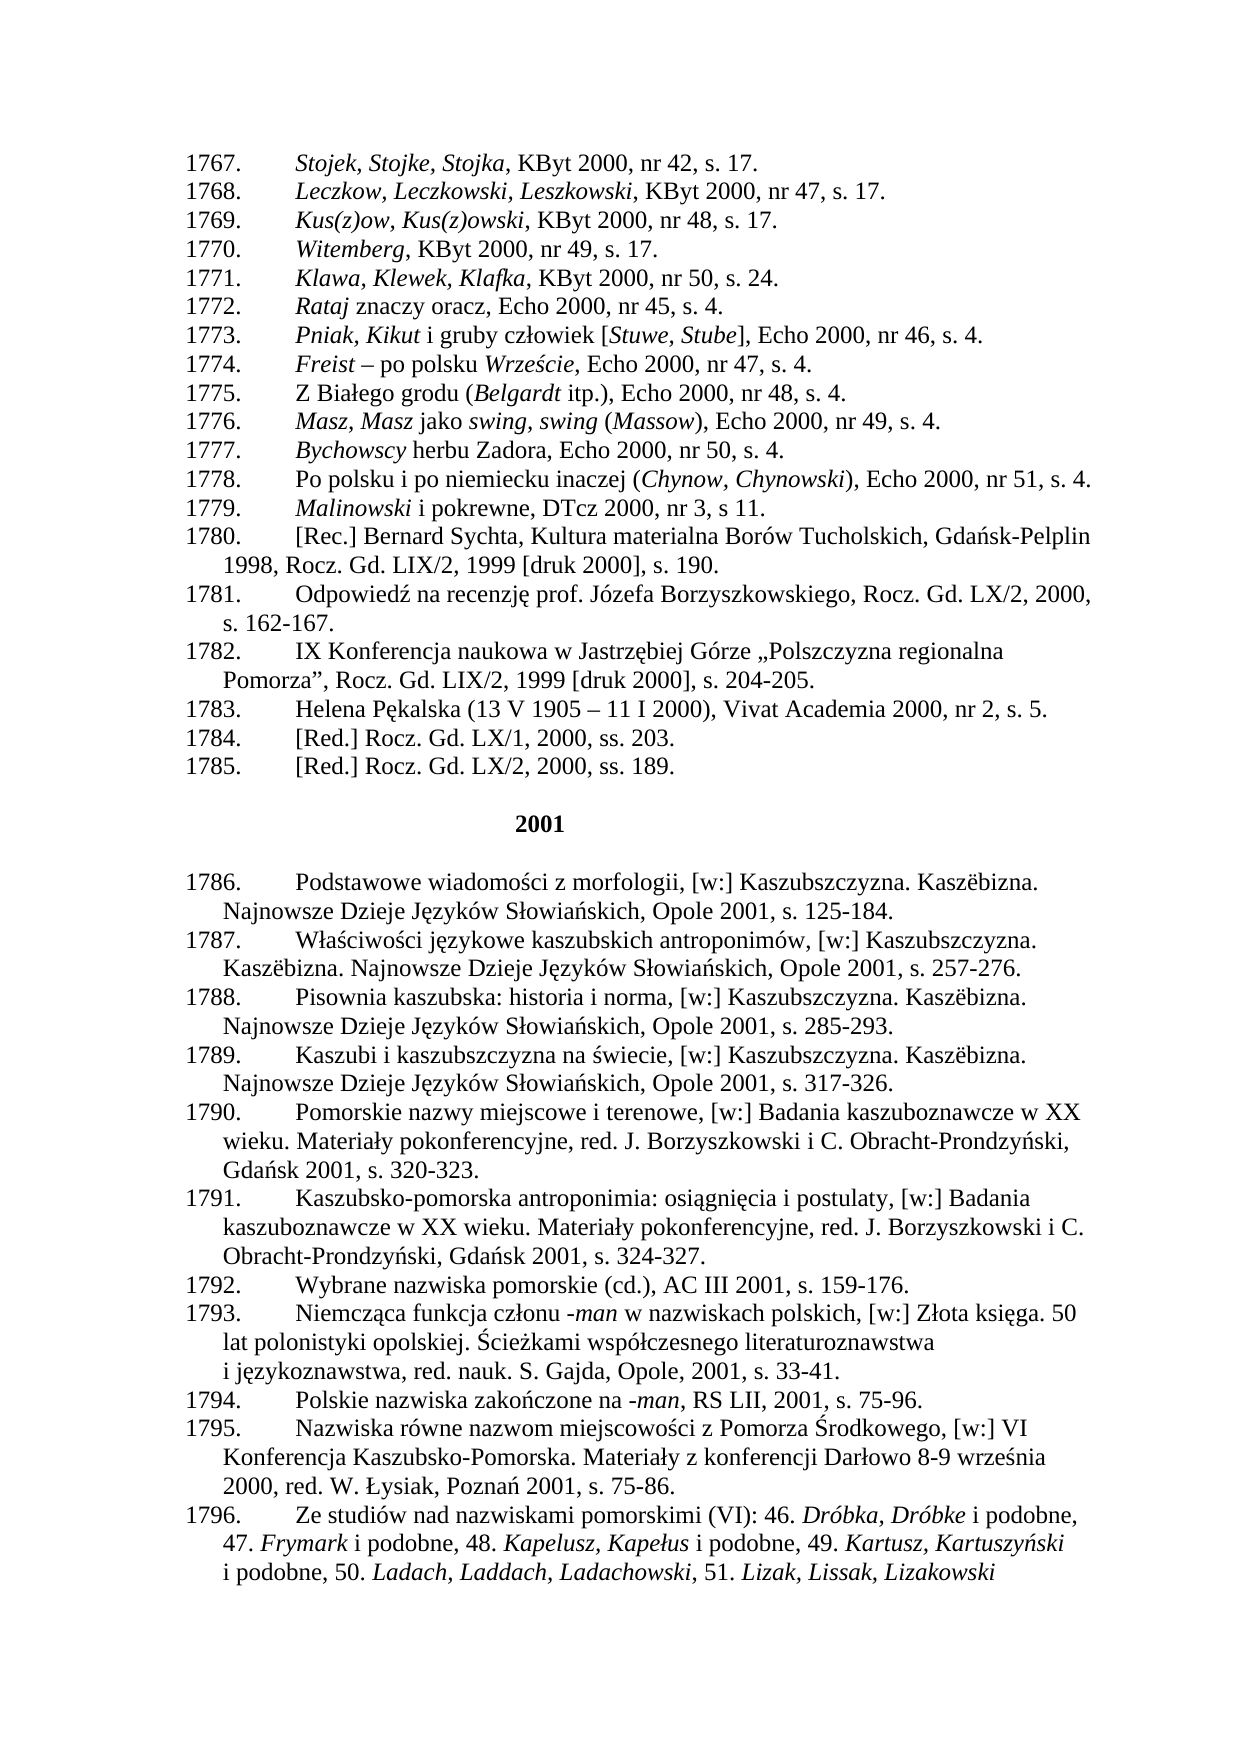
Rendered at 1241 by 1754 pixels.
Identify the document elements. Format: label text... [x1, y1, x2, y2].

list Bychowscy herbu Zadora, Echo 2000, nr 50, s. 4. [185, 435, 1093, 464]
list Wybrane nazwiska pomorskie (cd.), AC III 2001, s. 159-176. [185, 1270, 1093, 1298]
list Po polsku i po niemiecku inaczej (Chynow, Chynowski), Echo 2000, nr 51, s. 4. [185, 464, 1093, 493]
list Pomorskie nazwy miejscowe i terenowe, [w:] Badania kaszuboznawcze w XX wieku. Materiały pokonferencyjne, red. J. Borzyszkowski i C. Obracht-Prondzyński, Gdańsk 2001, s. 320-323. [185, 1097, 1093, 1183]
list Nazwiska równe nazwom miejscowości z Pomorza Środkowego, [w:] VI Konferencja Kaszubsko-Pomorska. Materiały z konferencji Darłowo 8-9 września 2000, red. W. Łysiak, Poznań 2001, s. 75-86. [185, 1413, 1093, 1500]
list Masz, Masz jako swing, swing (Massow), Echo 2000, nr 49, s. 4. [185, 406, 1093, 435]
list [Red.] Rocz. Gd. LX/1, 2000, ss. 203. [185, 723, 1093, 751]
list Helena Pękalska (13 V 1905 – 11 I 2000), Vivat Academia 2000, nr 2, s. 5. [185, 694, 1093, 723]
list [185, 1500, 1093, 1586]
list Właściwości językowe kaszubskich antroponimów, [w:] Kaszubszczyzna. Kaszëbizna. Najnowsze Dzieje Języków Słowiańskich, Opole 2001, s. 257-276. [185, 925, 1093, 982]
list [Red.] Rocz. Gd. LX/2, 2000, ss. 189. [185, 751, 1093, 780]
list Kaszubi i kaszubszczyzna na świecie, [w:] Kaszubszczyzna. Kaszëbizna. Najnowsze Dzieje Języków Słowiańskich, Opole 2001, s. 317-326. [185, 1040, 1093, 1097]
list Polskie nazwiska zakończone na -man, RS LII, 2001, s. 75-96. [185, 1385, 1093, 1413]
list Rataj znaczy oracz, Echo 2000, nr 45, s. 4. [185, 291, 1093, 320]
list Stojek, Stojke, Stojka, KByt 2000, nr 42, s. 17. [185, 148, 1093, 176]
list Niemcząca funkcja członu -man w nazwiskach polskich, [w:] Złota księga. 50 lat polonistyki opolskiej. Ścieżkami współczesnego literaturoznawstwa i językoznawstwa, red. nauk. S. Gajda, Opole, 2001, s. 33-41. [185, 1298, 1093, 1385]
list Z Białego grodu (Belgardt itp.), Echo 2000, nr 48, s. 4. [185, 378, 1093, 406]
list Odpowiedź na recenzję prof. Józefa Borzyszkowskiego, Rocz. Gd. LX/2, 2000, s. 162-167. [185, 579, 1093, 636]
list Klawa, Klewek, Klafka, KByt 2000, nr 50, s. 24. [185, 263, 1093, 291]
list Kus(z)ow, Kus(z)owski, KByt 2000, nr 48, s. 17. [185, 205, 1093, 234]
list Freist – po polsku Wrzeście, Echo 2000, nr 47, s. 4. [185, 349, 1093, 378]
list Witemberg, KByt 2000, nr 49, s. 17. [185, 234, 1093, 263]
list Kaszubsko-pomorska antroponimia: osiągnięcia i postulaty, [w:] Badania kaszuboznawcze w XX wieku. Materiały pokonferencyjne, red. J. Borzyszkowski i C. Obracht-Prondzyński, Gdańsk 2001, s. 324-327. [185, 1183, 1093, 1270]
text 2001 [515, 809, 1093, 838]
list Pniak, Kikut i gruby człowiek [Stuwe, Stube], Echo 2000, nr 46, s. 4. [185, 320, 1093, 349]
list IX Konferencja naukowa w Jastrzębiej Górze „Polszczyzna regionalna Pomorza”, Rocz. Gd. LIX/2, 1999 [druk 2000], s. 204-205. [185, 636, 1093, 694]
list Pisownia kaszubska: historia i norma, [w:] Kaszubszczyzna. Kaszëbizna. Najnowsze Dzieje Języków Słowiańskich, Opole 2001, s. 285-293. [185, 982, 1093, 1040]
list Podstawowe wiadomości z morfologii, [w:] Kaszubszczyzna. Kaszëbizna. Najnowsze Dzieje Języków Słowiańskich, Opole 2001, s. 125-184. [185, 867, 1093, 925]
list [Rec.] Bernard Sychta, Kultura materialna Borów Tucholskich, Gdańsk-Pelplin 1998, Rocz. Gd. LIX/2, 1999 [druk 2000], s. 190. [185, 521, 1093, 579]
list Leczkow, Leczkowski, Leszkowski, KByt 2000, nr 47, s. 17. [185, 176, 1093, 205]
list Malinowski i pokrewne, DTcz 2000, nr 3, s 11. [185, 493, 1093, 521]
